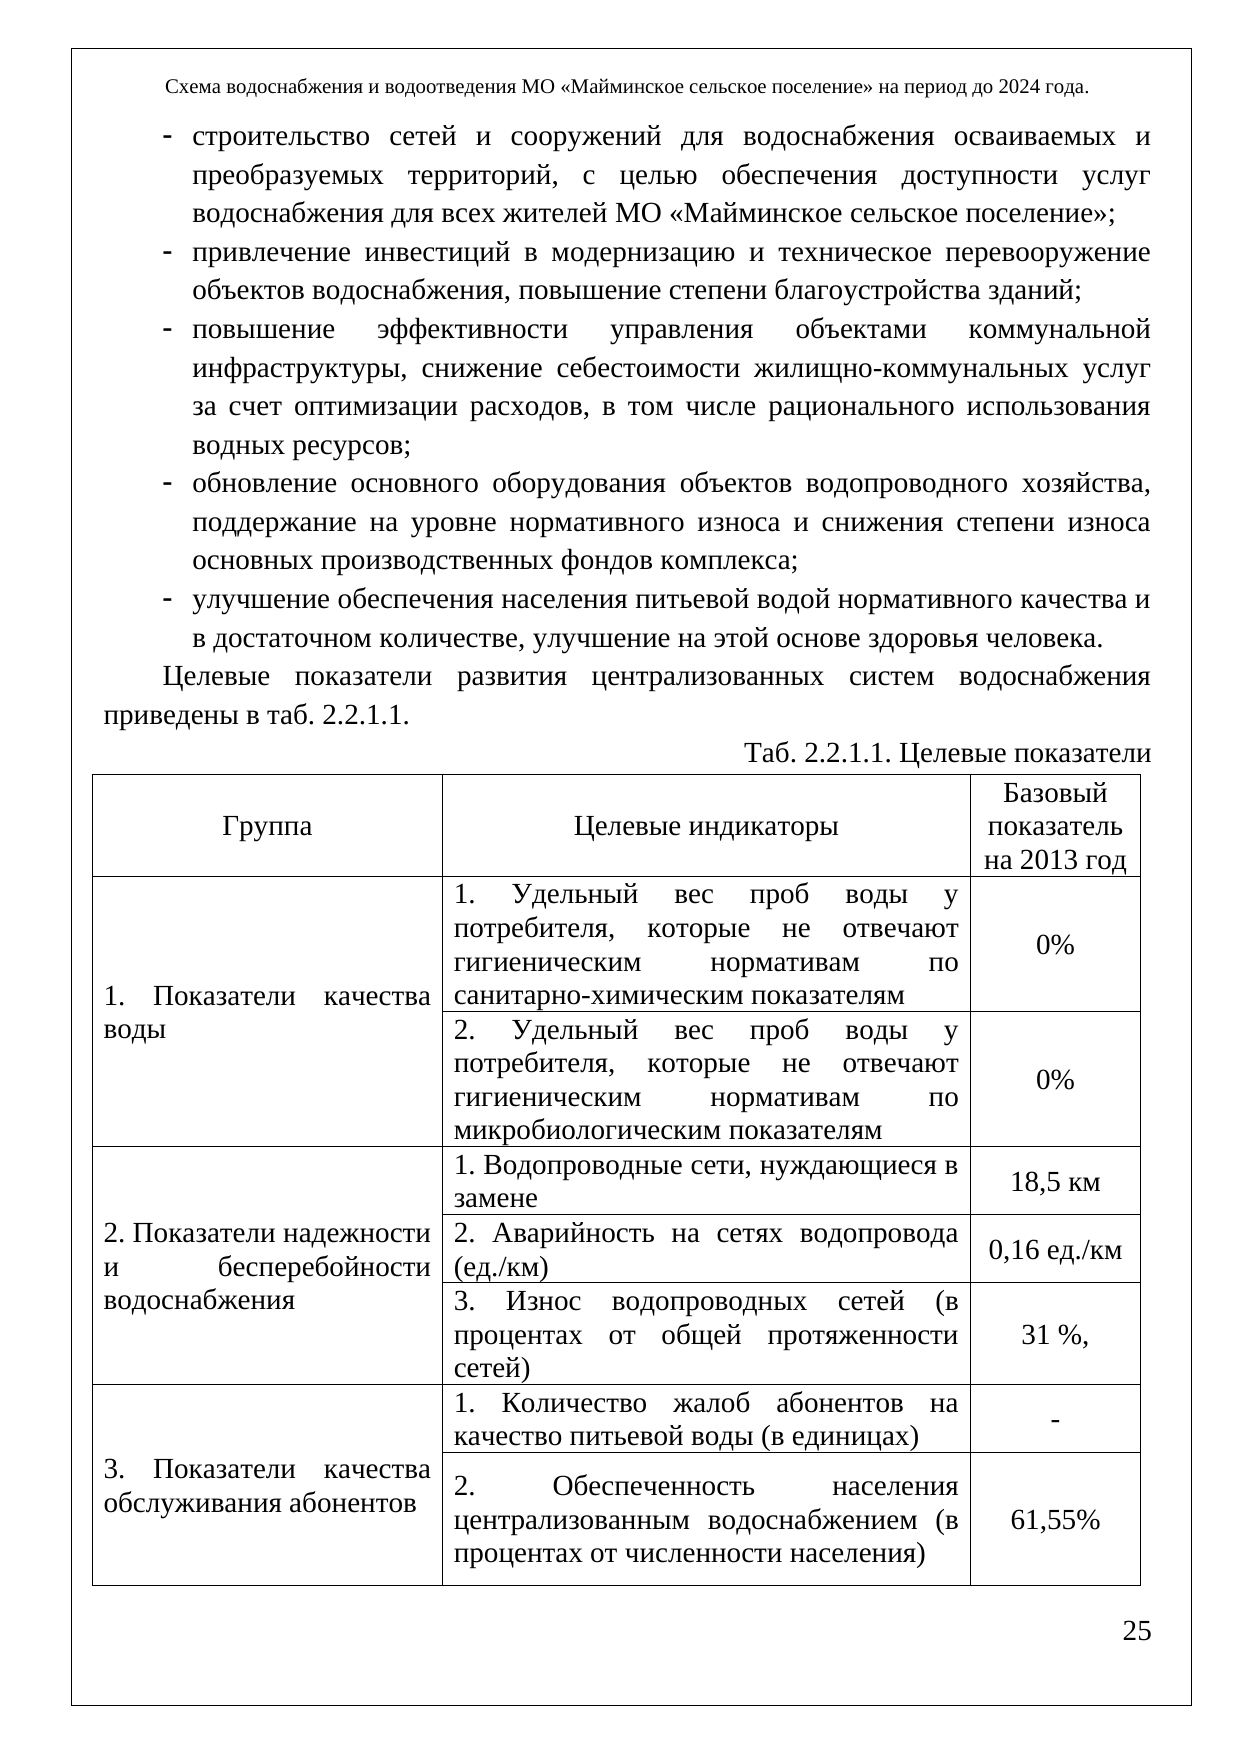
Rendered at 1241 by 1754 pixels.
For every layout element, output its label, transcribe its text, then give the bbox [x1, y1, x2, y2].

table_cell 31 %, [971, 1283, 1140, 1384]
table_header Базовый показатель на 2013 год [971, 775, 1140, 876]
text Целевые показатели развития централизованных систем водоснабжения приведены в таб. 2.2.1.1. [103, 658, 1152, 730]
text Таб. 2.2.1.1. Целевые показатели [103, 735, 1152, 769]
table_cell 1. Удельный вес проб воды у потребителя, которые не отвечают гигиеническим нормативам по санитарно-химическим показателям [443, 877, 970, 1011]
table_cell 2. Аварийность на сетях водопровода (ед./км) [443, 1215, 970, 1282]
list улучшение обеспечения населения питьевой водой нормативного качества и в достаточном количестве, улучшение на этой основе здоровья человека. [162, 581, 1152, 653]
table_cell 61,55% [971, 1453, 1140, 1585]
table_cell - [971, 1385, 1140, 1452]
table_cell 1. Количество жалоб абонентов на качество питьевой воды (в единицах) [443, 1385, 970, 1452]
table_cell 2. Обеспеченность населения централизованным водоснабжением (в процентах от численности населения) [443, 1453, 970, 1585]
table_cell 18,5 км [971, 1147, 1140, 1214]
list строительство сетей и сооружений для водоснабжения осваиваемых и преобразуемых территорий, с целью обеспечения доступности услуг водоснабжения для всех жителей МО «Майминское сельское поселение»; [162, 118, 1152, 229]
table_cell 1. Водопроводные сети, нуждающиеся в замене [443, 1147, 970, 1214]
list привлечение инвестиций в модернизацию и техническое перевооружение объектов водоснабжения, повышение степени благоустройства зданий; [162, 234, 1152, 306]
table_header Целевые индикаторы [443, 775, 970, 876]
table_cell 2. Удельный вес проб воды у потребителя, которые не отвечают гигиеническим нормативам по микробиологическим показателям [443, 1012, 970, 1146]
table_cell 3. Износ водопроводных сетей (в процентах от общей протяженности сетей) [443, 1283, 970, 1384]
table_cell 1. Показатели качества воды [93, 877, 442, 1146]
table_header Группа [93, 775, 442, 876]
table_cell 0,16 ед./км [971, 1215, 1140, 1282]
table_cell 0% [971, 877, 1140, 1011]
table_cell 0% [971, 1012, 1140, 1146]
list обновление основного оборудования объектов водопроводного хозяйства, поддержание на уровне нормативного износа и снижения степени износа основных производственных фондов комплекса; [162, 465, 1152, 576]
table_cell 3. Показатели качества обслуживания абонентов [93, 1385, 442, 1585]
list повышение эффективности управления объектами коммунальной инфраструктуры, снижение себестоимости жилищно-коммунальных услуг за счет оптимизации расходов, в том числе рационального использования водных ресурсов; [162, 311, 1152, 460]
table_cell 2. Показатели надежности и бесперебойности водоснабжения [93, 1147, 442, 1384]
